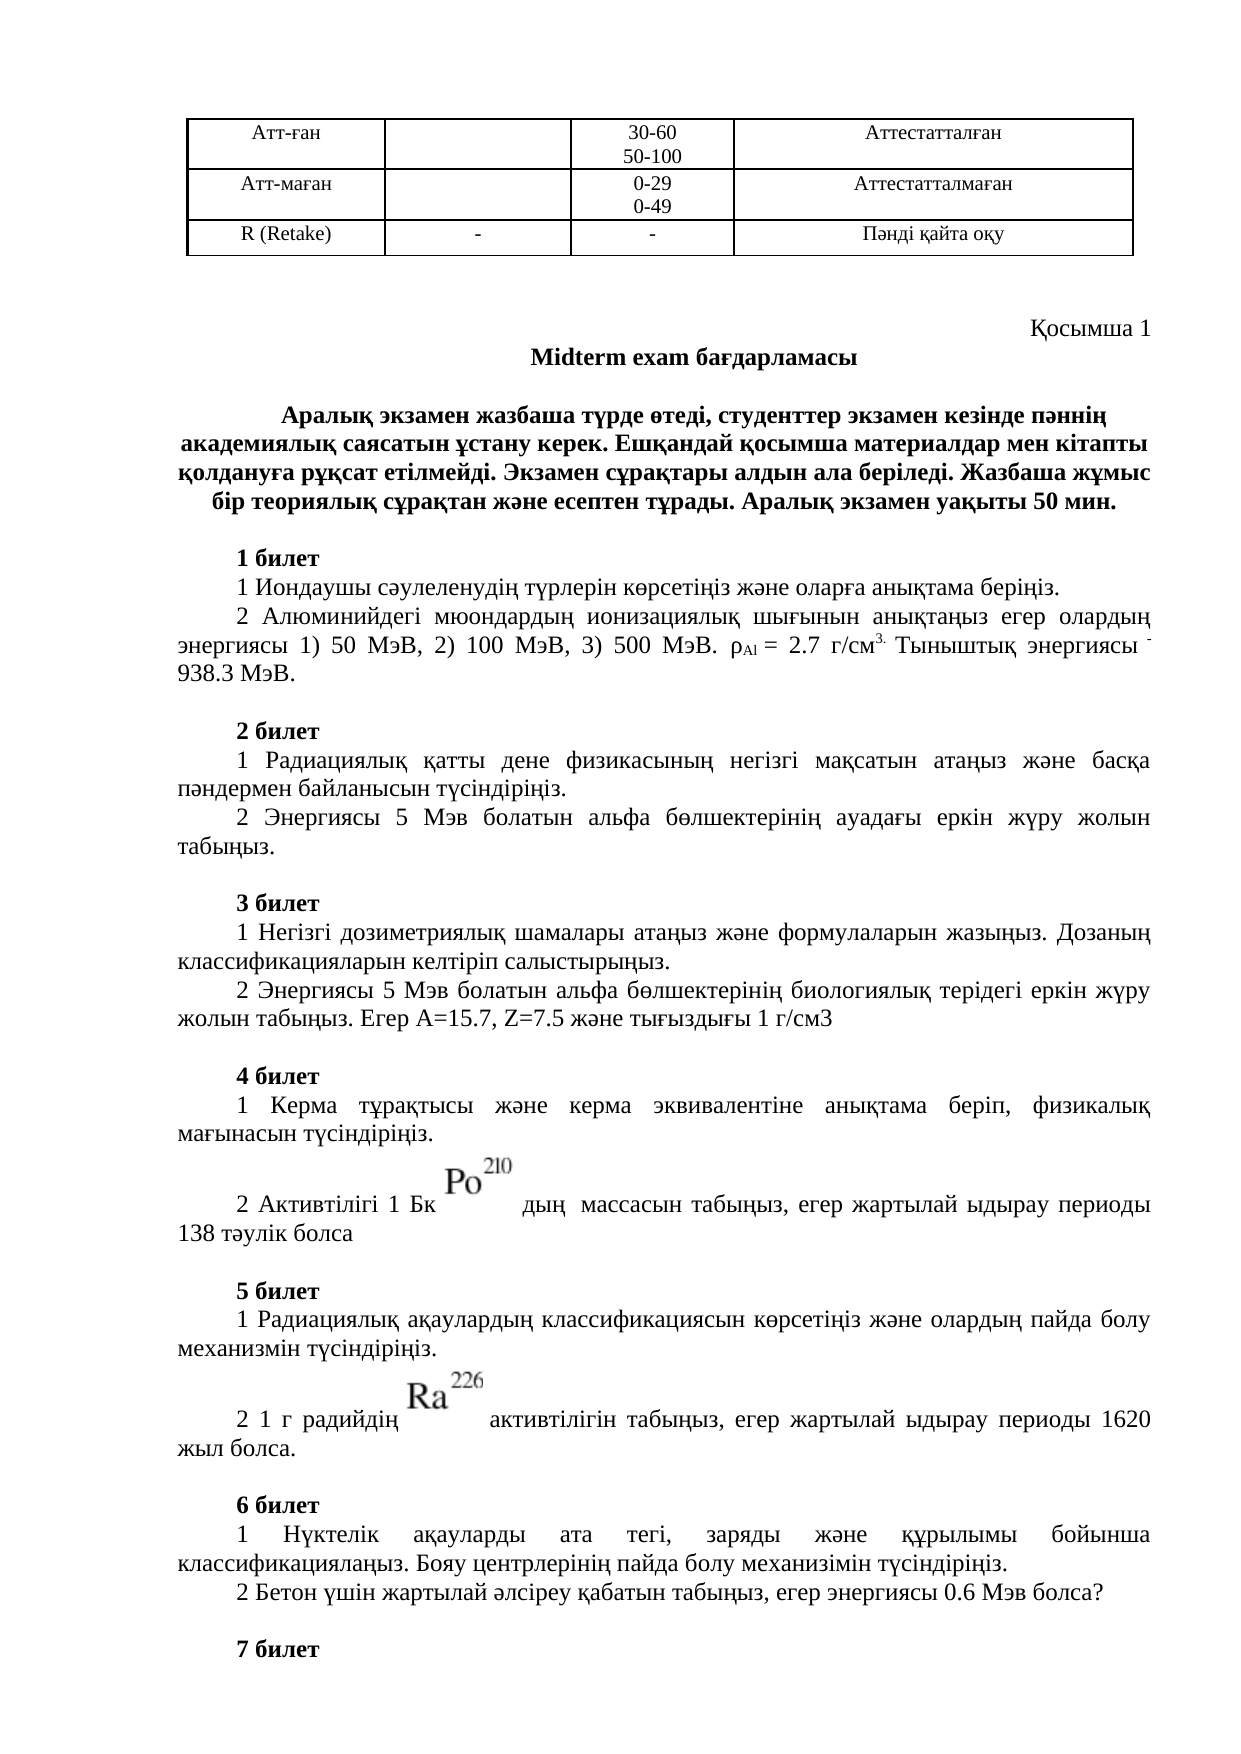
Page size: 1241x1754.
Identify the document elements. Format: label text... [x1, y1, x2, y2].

text 1 Радиациялық қатты дене физикасының негізгі мақсатын атаңыз және басқа пәндермен байланысын түсіндіріңіз. [177, 745, 1152, 802]
text 6 билет [177, 1491, 1152, 1519]
text 1 Радиациялық ақаулардың классификациясын көрсетіңіз және олардың пайда болу механизмін түсіндіріңіз. [177, 1304, 1152, 1362]
table_cell Аттестатталған [735, 120, 1132, 168]
text 4 билет [177, 1061, 1152, 1090]
text 3 билет [177, 888, 1152, 917]
text 1 Керма тұрақтысы және керма эквивалентіне анықтама беріп, физикалық мағынасын түсіндіріңіз. [177, 1090, 1152, 1147]
text 2 1 г радийдің активтілігін табыңыз, егер жартылай ыдырау периоды 1620 жыл болса. [177, 1362, 1152, 1462]
text 1 Иондаушы сәулеленудің түрлерін көрсетіңіз және оларға анықтама беріңіз. [177, 572, 1152, 601]
text 1 Нүктелік ақауларды ата тегі, заряды және құрылымы бойынша классификациялаңыз. Бояу центрлерінің пайда болу механизімін түсіндіріңіз. [177, 1519, 1152, 1577]
text 2 Алюминийдегі мюондардың ионизациялық шығынын анықтаңыз егер олардың энергиясы 1) 50 МэВ, 2) 100 МэВ, 3) 500 МэВ. ρAl = 2.7 г/см3. Тыныштық энергиясы -938.3 МэВ. [177, 601, 1152, 687]
table_cell - [572, 221, 733, 255]
table_cell 0-29 0-49 [572, 170, 733, 218]
table_cell - [386, 221, 570, 255]
table_cell Пәнді қайта оқу [735, 221, 1132, 255]
table_cell Атт-ған [189, 120, 384, 168]
text 7 билет [177, 1634, 1152, 1663]
table_cell [386, 170, 570, 218]
text 1 Негізгі дозиметриялық шамалары атаңыз және формулаларын жазыңыз. Дозаның классификацияларын келтіріп салыстырыңыз. [177, 917, 1152, 975]
text Midterm exam бағдарламасы [177, 342, 1152, 371]
table_cell R (Retake) [189, 221, 384, 255]
text 1 билет [177, 543, 1152, 572]
text 5 билет [177, 1276, 1152, 1304]
text Қосымша 1 [177, 313, 1152, 342]
text 2 Энергиясы 5 Мэв болатын альфа бөлшектерінің биологиялық терідегі еркін жүру жолын табыңыз. Егер А=15.7, Z=7.5 және тығыздығы 1 г/см3 [177, 975, 1152, 1032]
text 2 Активтілігі 1 Бк дың массасын табыңыз, егер жартылай ыдырау периоды 138 тәулік болса [177, 1147, 1152, 1247]
table_cell Атт-маған [189, 170, 384, 218]
table_cell [386, 120, 570, 168]
table_cell Аттестатталмаған [735, 170, 1132, 218]
picture [405, 1362, 483, 1428]
text 2 Энергиясы 5 Мэв болатын альфа бөлшектерінің ауадағы еркін жүру жолын табыңыз. [177, 802, 1152, 860]
text 2 билет [177, 716, 1152, 745]
text Аралық экзамен жазбаша түрде өтеді, студенттер экзамен кезінде пәннің академиялық саясатын ұстану керек. Ешқандай қосымша материалдар мен кітапты қолдануға рұқсат етілмейді. Экзамен сұрақтары алдын ала беріледі. Жазбаша жұмыс бір теориялық сұрақтан және есептен тұрады. Аралық экзамен уақыты 50 мин. [177, 400, 1152, 515]
picture [442, 1147, 516, 1213]
table_cell 30-60 50-100 [572, 120, 733, 168]
text 2 Бетон үшін жартылай әлсіреу қабатын табыңыз, егер энергиясы 0.6 Мэв болса? [177, 1577, 1152, 1606]
